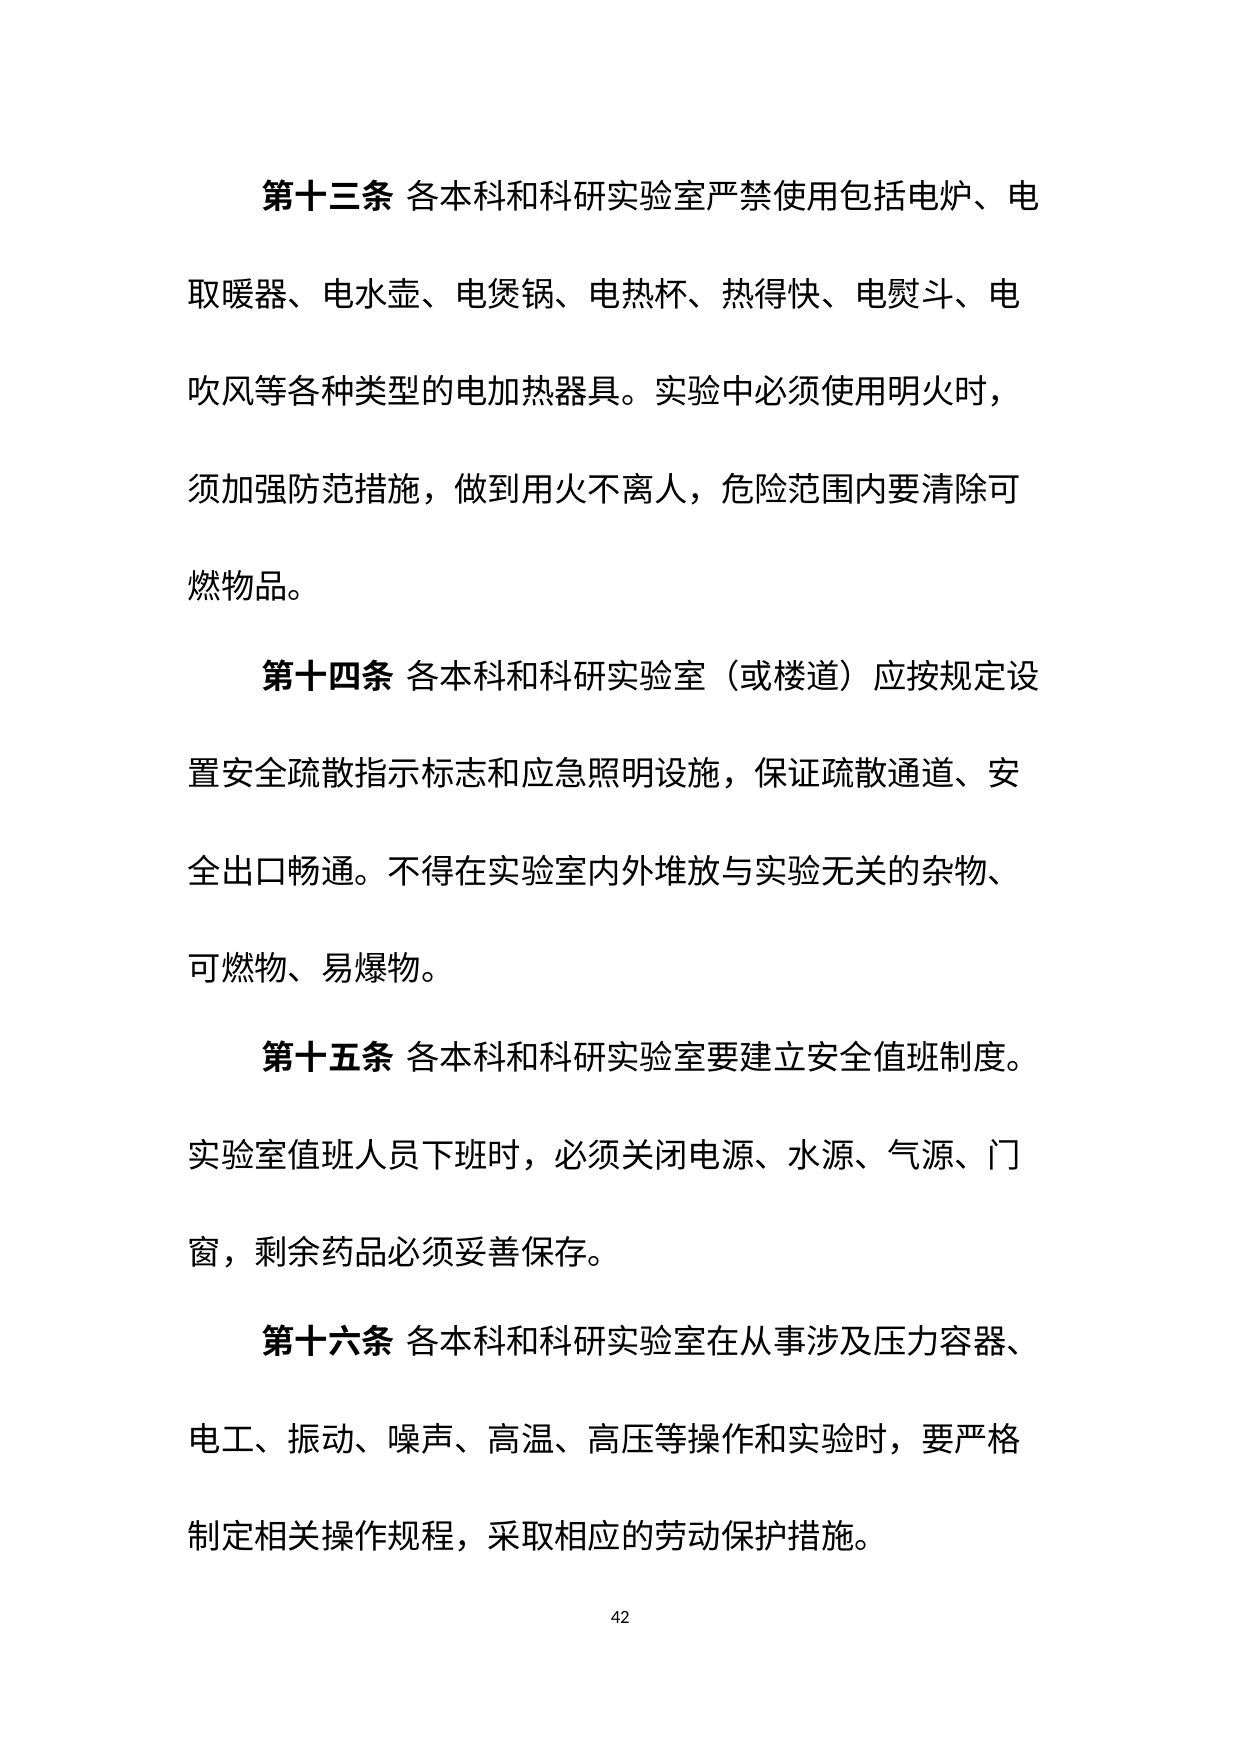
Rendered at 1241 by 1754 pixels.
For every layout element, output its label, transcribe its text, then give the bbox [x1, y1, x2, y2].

list 各本科和科研实验室在从事涉及压力容器、电工、振动、噪声、高温、高压等操作和实验时，要严格制定相关操作规程，采取相应的劳动保护措施。 [187, 1307, 1043, 1567]
list 各本科和科研实验室要建立安全值班制度。实验室值班人员下班时，必须关闭电源、水源、气源、门窗，剩余药品必须妥善保存。 [187, 1023, 1043, 1283]
list 各本科和科研实验室（或楼道）应按规定设置安全疏散指示标志和应急照明设施，保证疏散通道、安全出口畅通。不得在实验室内外堆放与实验无关的杂物、可燃物、易爆物。 [187, 641, 1043, 998]
list 各本科和科研实验室严禁使用包括电炉、电取暖器、电水壶、电煲锅、电热杯、热得快、电熨斗、电吹风等各种类型的电加热器具。实验中必须使用明火时，须加强防范措施，做到用火不离人，危险范围内要清除可燃物品。 [187, 162, 1043, 617]
